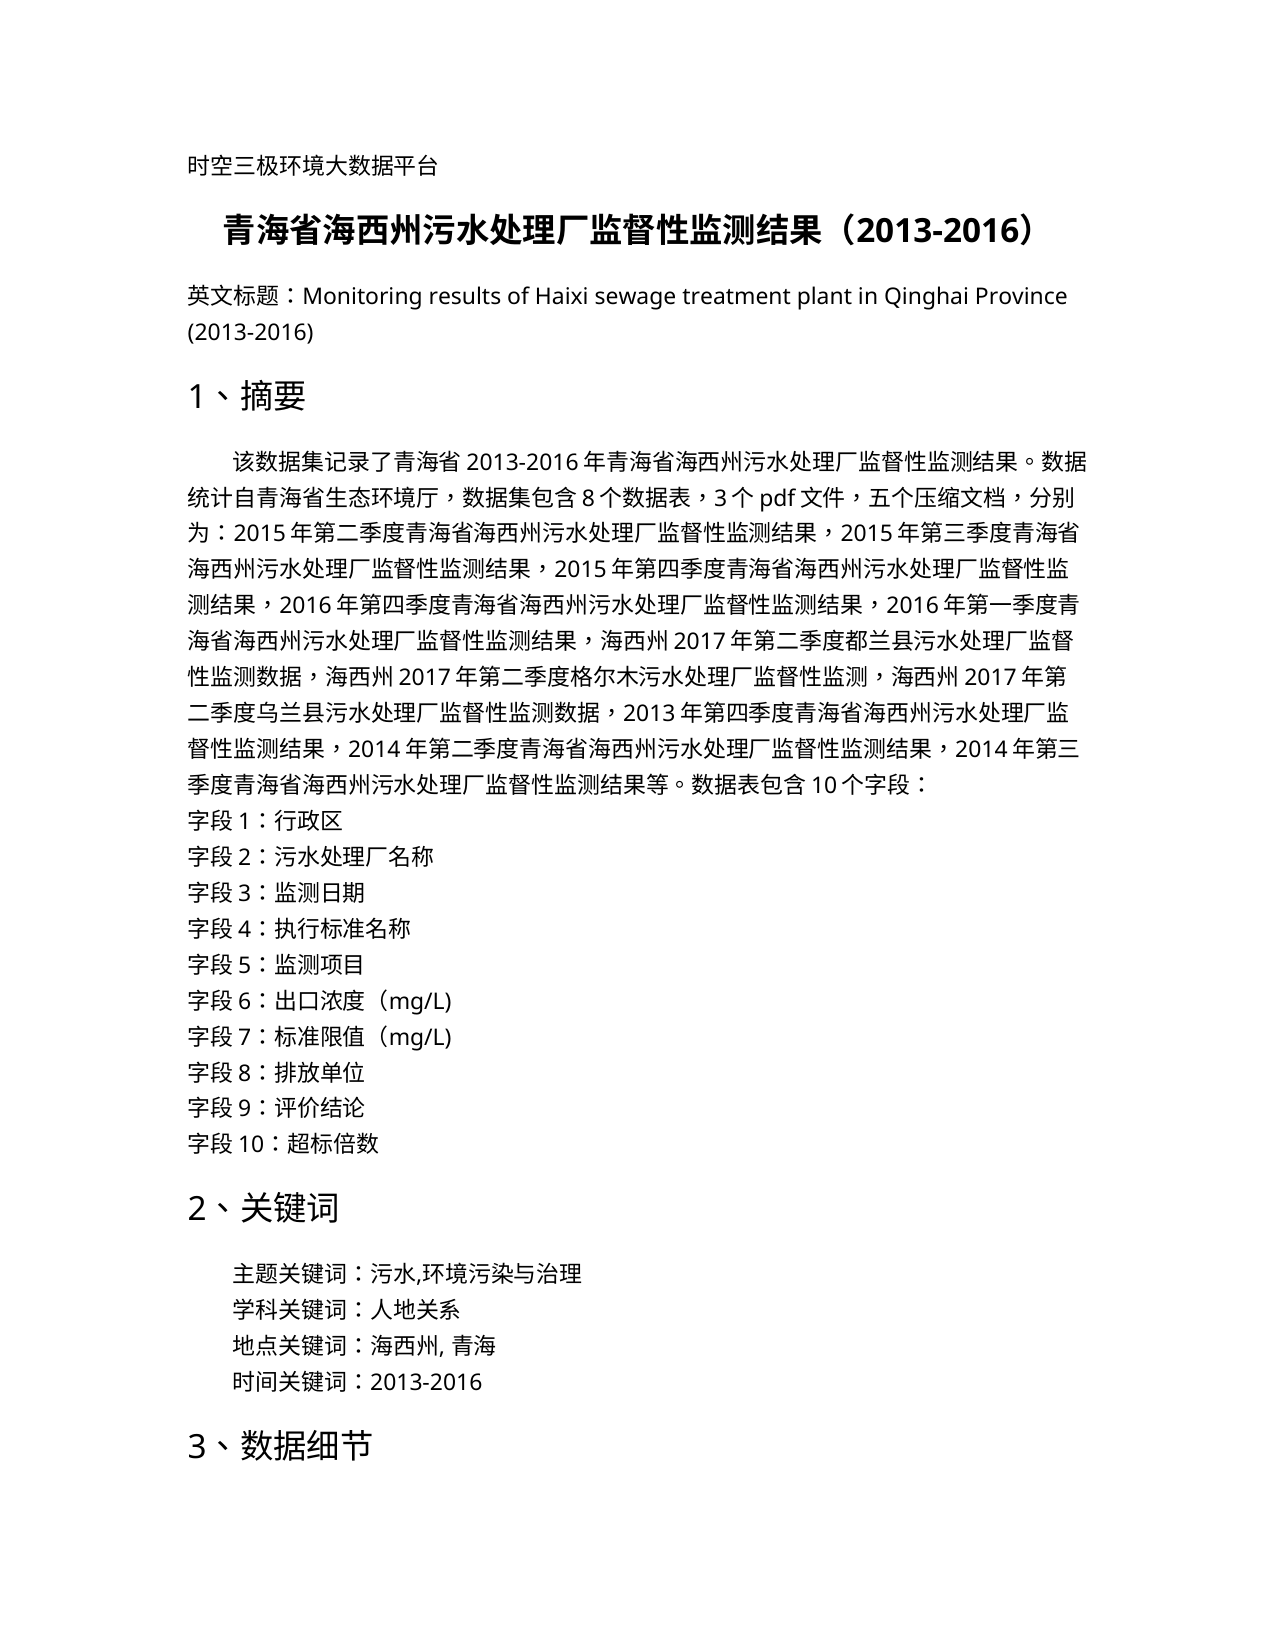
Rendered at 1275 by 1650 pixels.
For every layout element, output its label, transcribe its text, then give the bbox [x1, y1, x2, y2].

text 英文标题：Monitoring results of Haixi sewage treatment plant in Qinghai Province (2013-2016) [187, 280, 1087, 347]
text 时空三极环境大数据平台 [187, 150, 1087, 181]
text 1、摘要 [187, 372, 1087, 418]
text 3、数据细节 [187, 1423, 1087, 1468]
text 2、关键词 [187, 1185, 1087, 1231]
text 主题关键词：污水,环境污染与治理 学科关键词：人地关系 地点关键词：海西州, 青海 时间关键词：2013-2016 [232, 1258, 1087, 1397]
text 该数据集记录了青海省2013-2016年青海省海西州污水处理厂监督性监测结果。数据统计自青海省生态环境厅，数据集包含8个数据表，3个pdf文件，五个压缩文档，分别为：2015年第二季度青海省海西州污水处理厂监督性监测结果，2015年第三季度青海省海西州污水处理厂监督性监测结果，2015年第四季度青海省海西州污水处理厂监督性监测结果，2016年第四季度青海省海西州污水处理厂监督性监测结果，2016年第一季度青海省海西州污水处理厂监督性监测结果，海西州2017年第二季度都兰县污水处理厂监督性监测数据，海西州2017年第二季度格尔木污水处理厂监督性监测，海西州2017年第二季度乌兰县污水处理厂监督性监测数据，2013年第四季度青海省海西州污水处理厂监督性监测结果，2014年第二季度青海省海西州污水处理厂监督性监测结果，2014年第三季度青海省海西州污水处理厂监督性监测结果等。数据表包含10个字段： 字段1：行政区 字段2：污水处理厂名称 字段3：监测日期 字段4：执行标准名称 字段5：监测项目 字段6：出口浓度（mg/L) 字段7：标准限值（mg/L) 字段8：排放单位 字段9：评价结论 字段10：超标倍数 [187, 446, 1087, 1159]
text 青海省海西州污水处理厂监督性监测结果（2013-2016） [187, 207, 1087, 252]
